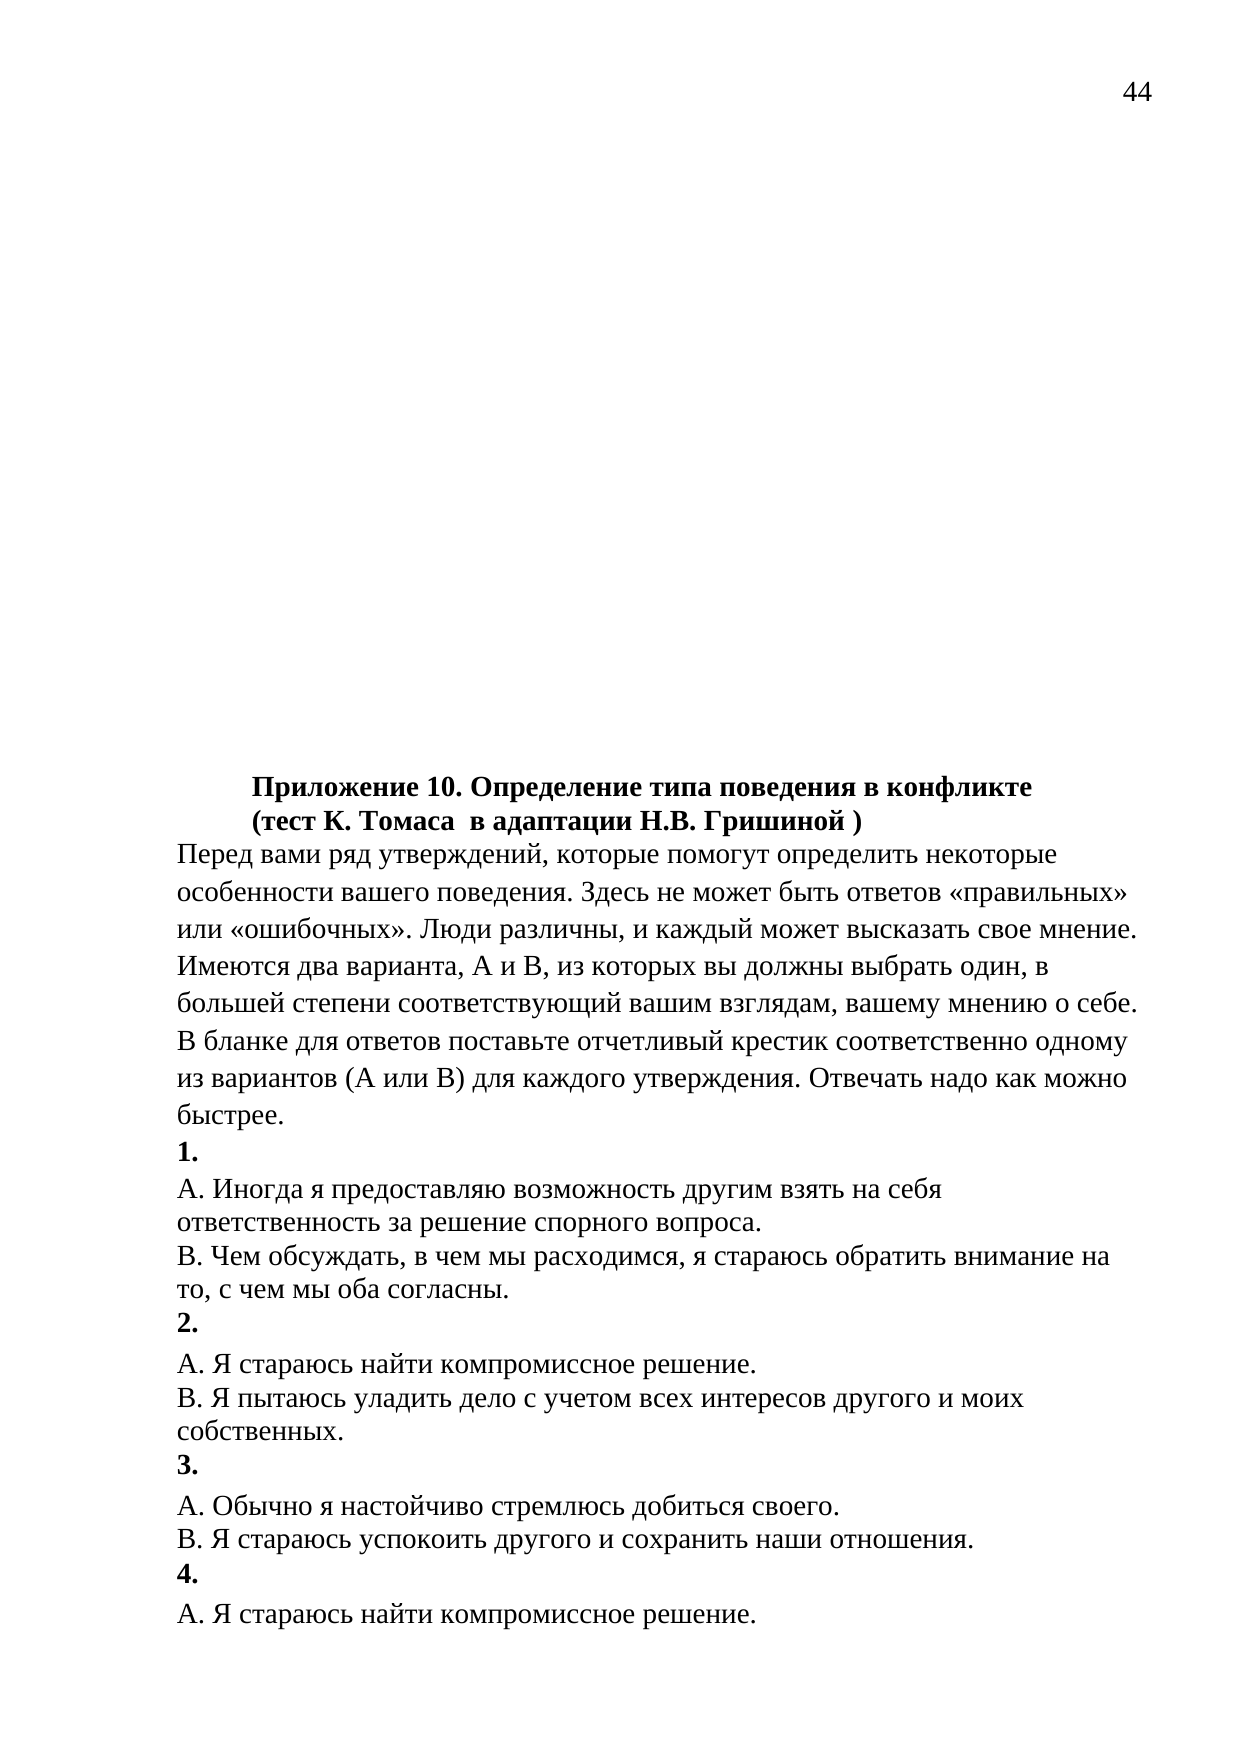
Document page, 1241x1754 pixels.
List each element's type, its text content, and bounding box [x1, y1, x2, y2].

text А. Я стараюсь найти компромиссное решение. [177, 1346, 1152, 1380]
text В. Чем обсуждать, в чем мы расходимся, я стараюсь обратить внимание на то, с чем мы оба согласны. [177, 1238, 1152, 1305]
subtitle Приложение 10. Определение типа поведения в конфликте (тест К. Томаса в адаптации Н.В. Гришиной ) [252, 769, 1078, 837]
text Перед вами ряд утверждений, которые помогут определить некоторые особенности вашего поведения. Здесь не может быть ответов «правильных» или «ошибочных». Люди различны, и каждый может высказать свое мнение. [177, 837, 1152, 944]
text А. Я стараюсь найти компромиссное решение. [177, 1597, 1152, 1630]
text 2. [177, 1305, 1152, 1339]
text А. Иногда я предоставляю возможность другим взять на себя ответственность за решение спорного вопроса. [177, 1171, 1152, 1238]
text В. Я пытаюсь уладить дело с учетом всех интересов другого и моих собственных. [177, 1380, 1152, 1447]
text 4. [177, 1556, 1152, 1589]
text Имеются два варианта, А и В, из которых вы должны выбрать один, в большей степени соответствующий вашим взглядам, вашему мнению о себе. В бланке для ответов поставьте отчетливый крестик соответственно одному из вариантов (А или В) для каждого утверждения. Отвечать надо как можно быстрее. [177, 948, 1152, 1131]
text В. Я стараюсь успокоить другого и сохранить наши отношения. [177, 1522, 1152, 1555]
text А. Обычно я настойчиво стремлюсь добиться своего. [177, 1488, 1152, 1522]
text 1. [177, 1134, 1152, 1168]
text 3. [177, 1447, 1152, 1481]
